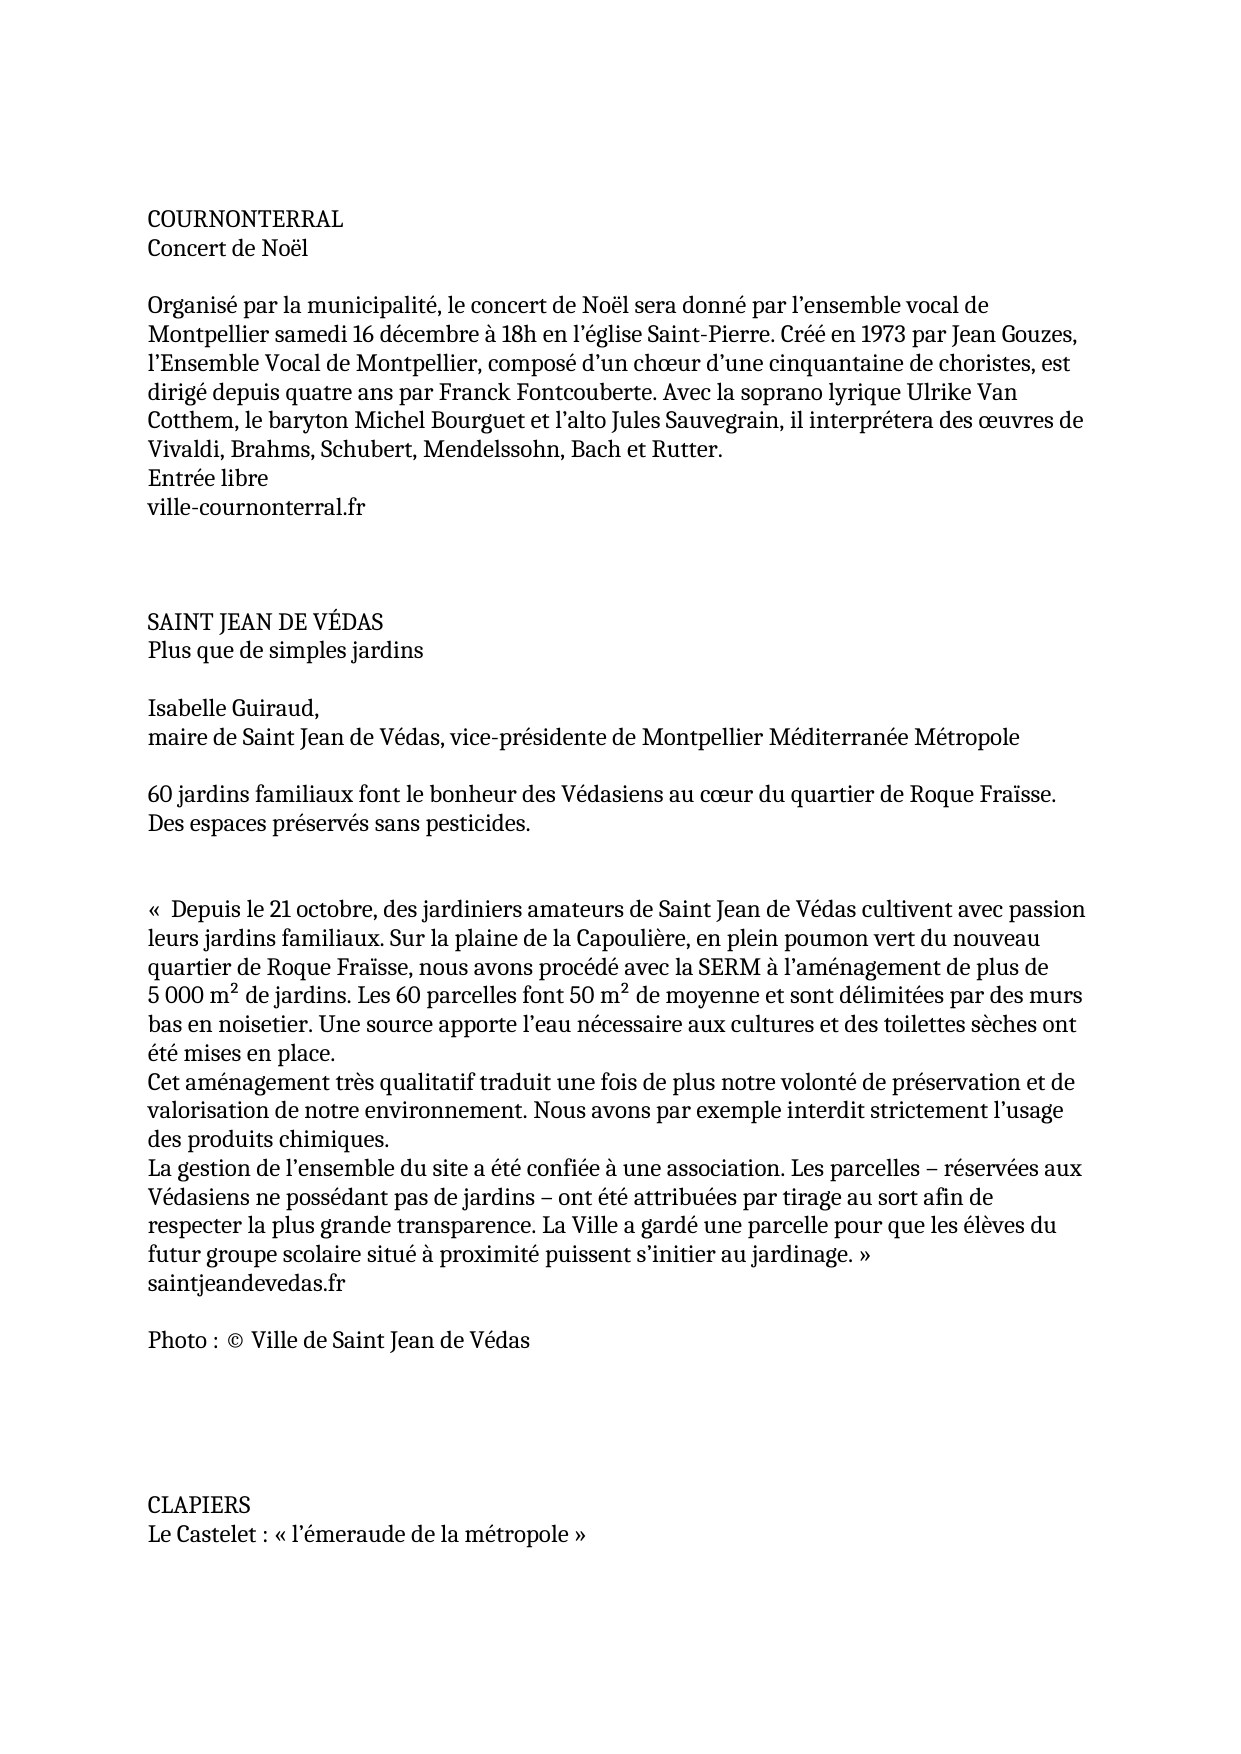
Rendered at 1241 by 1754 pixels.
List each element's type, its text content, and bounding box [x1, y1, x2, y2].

text 60 jardins familiaux font le bonheur des Védasiens au cœur du quartier de Roque Fraïsse. Des espaces préservés sans pesticides. [148, 780, 1093, 838]
text CLAPIERS [148, 1491, 1093, 1520]
text Plus que de simples jardins [148, 636, 1093, 665]
text ville-cournonterral.fr [148, 493, 1093, 521]
text Concert de Noël [148, 234, 1093, 263]
text COURNONTERRAL [148, 205, 1093, 234]
text La gestion de l’ensemble du site a été confiée à une association. Les parcelles – réservées aux Védasiens ne possédant pas de jardins – ont été attribuées par tirage au sort afin de respecter la plus grande transparence. La Ville a gardé une parcelle pour que les élèves du futur groupe scolaire situé à proximité puissent s’initier au jardinage. » [148, 1154, 1093, 1269]
text SAINT JEAN DE VÉDAS [148, 608, 1093, 636]
text Cet aménagement très qualitatif traduit une fois de plus notre volonté de préservation et de valorisation de notre environnement. Nous avons par exemple interdit strictement l’usage des produits chimiques. [148, 1068, 1093, 1154]
text Organisé par la municipalité, le concert de Noël sera donné par l’ensemble vocal de Montpellier samedi 16 décembre à 18h en l’église Saint-Pierre. Créé en 1973 par Jean Gouzes, l’Ensemble Vocal de Montpellier, composé d’un chœur d’une cinquantaine de choristes, est dirigé depuis quatre ans par Franck Fontcouberte. Avec la soprano lyrique Ulrike Van Cotthem, le baryton Michel Bourguet et l’alto Jules Sauvegrain, il interprétera des œuvres de Vivaldi, Brahms, Schubert, Mendelssohn, Bach et Rutter. [148, 291, 1093, 464]
text Entrée libre [148, 464, 1093, 493]
text « Depuis le 21 octobre, des jardiniers amateurs de Saint Jean de Védas cultivent avec passion leurs jardins familiaux. Sur la plaine de la Capoulière, en plein poumon vert du nouveau quartier de Roque Fraïsse, nous avons procédé avec la SERM à l’aménagement de plus de 5 000 m² de jardins. Les 60 parcelles font 50 m² de moyenne et sont délimitées par des murs bas en noisetier. Une source apporte l’eau nécessaire aux cultures et des toilettes sèches ont été mises en place. [148, 895, 1093, 1068]
text Photo : © Ville de Saint Jean de Védas [148, 1326, 1093, 1355]
text Isabelle Guiraud, maire de Saint Jean de Védas, vice-présidente de Montpellier Méditerranée Métropole [148, 694, 1093, 751]
text Le Castelet : « l’émeraude de la métropole » [148, 1520, 1093, 1549]
text saintjeandevedas.fr [148, 1269, 1093, 1298]
